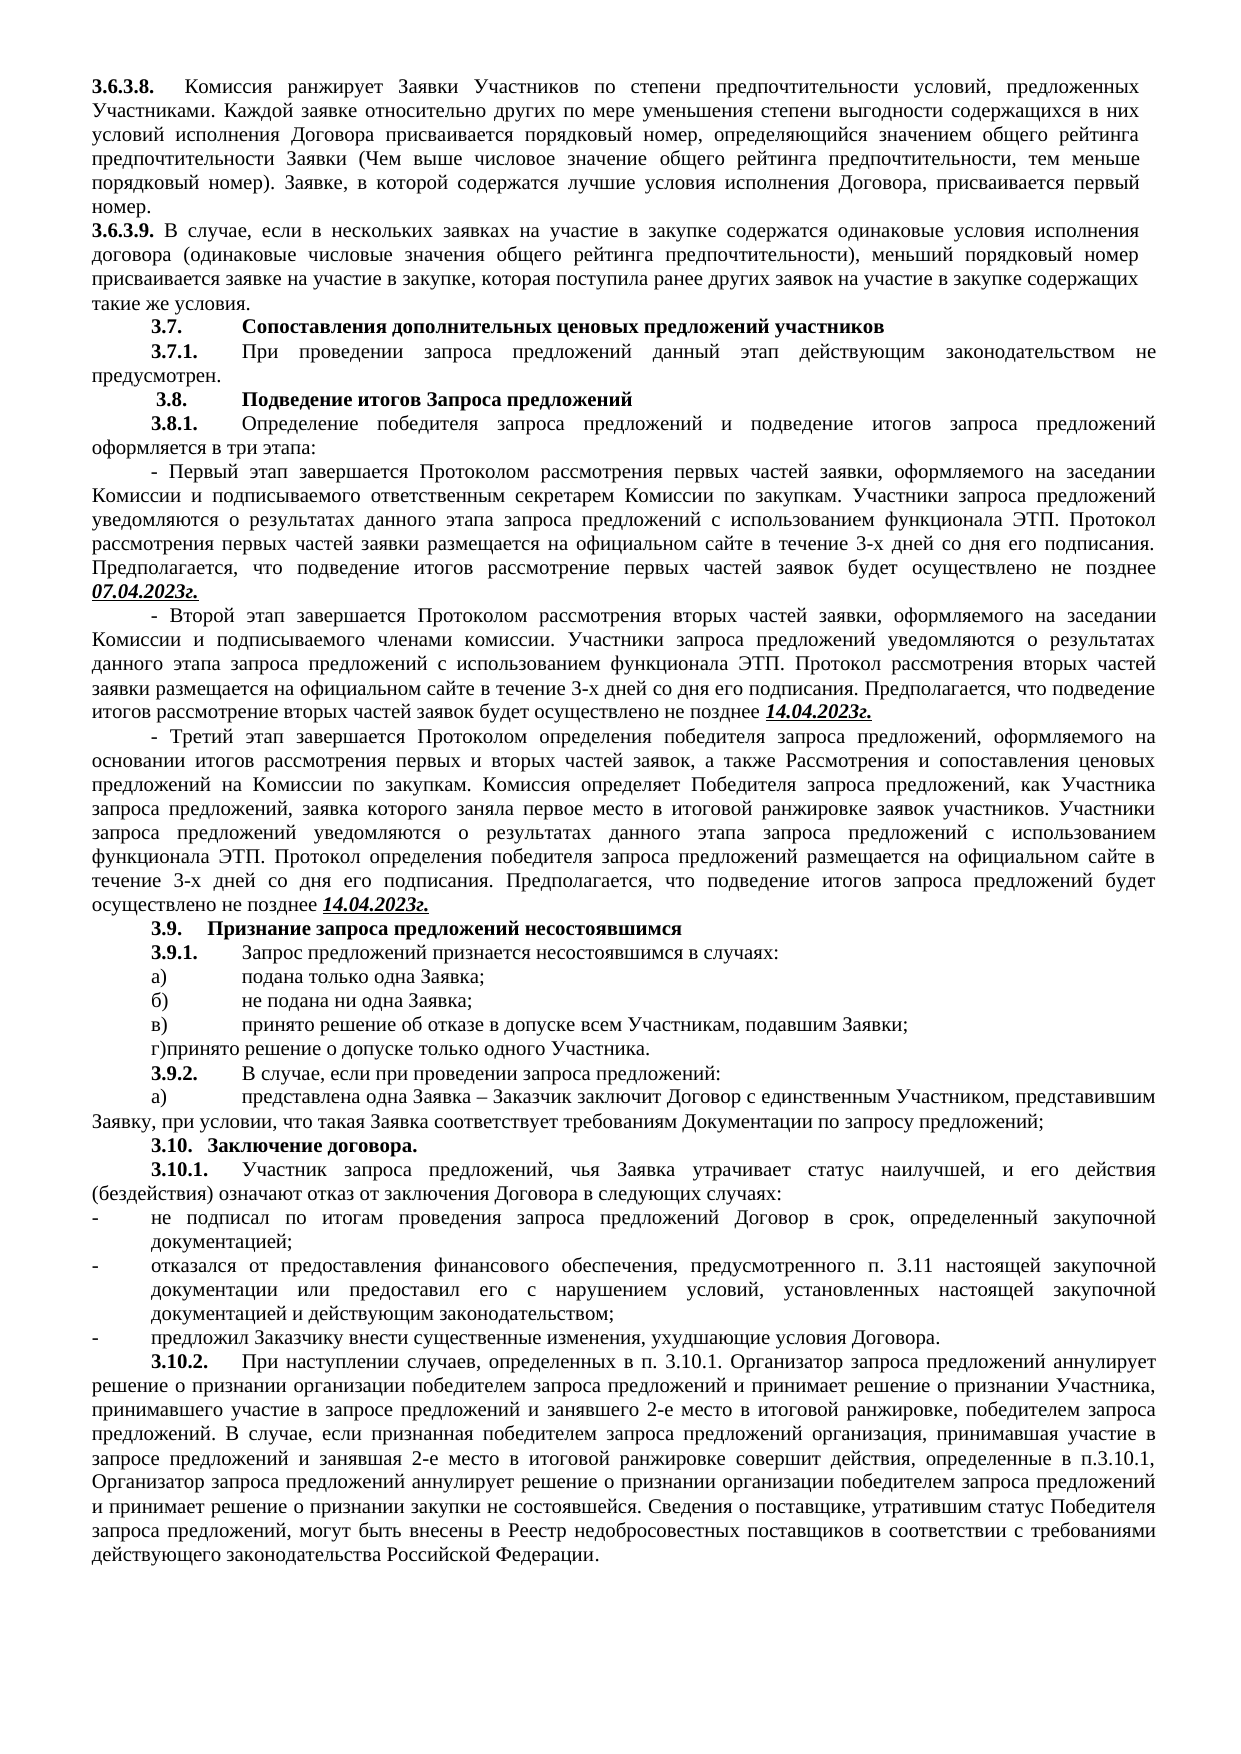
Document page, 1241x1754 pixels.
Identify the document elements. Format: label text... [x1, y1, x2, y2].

list В случае, если при проведении запроса предложений: [92, 1060, 1157, 1084]
list не подписал по итогам проведения запроса предложений Договор в срок, определенный закупочной документацией; [92, 1205, 1157, 1253]
list Участник запроса предложений, чья Заявка утрачивает статус наилучшей, и его действия (бездействия) означают отказ от заключения Договора в следующих случаях: [92, 1157, 1157, 1205]
list При наступлении случаев, определенных в п. 3.10.1. Организатор запроса предложений аннулирует решение о признании организации победителем запроса предложений и принимает решение о признании Участника, принимавшего участие в запросе предложений и занявшего 2-е место в итоговой ранжировке, победителем запроса предложений. В случае, если признанная победителем запроса предложений организация, принимавшая участие в запросе предложений и занявшая 2-е место в итоговой ранжировке совершит действия, определенные в п.3.10.1, Организатор запроса предложений аннулирует решение о признании организации победителем запроса предложений и принимает решение о признании закупки не состоявшейся. Сведения о поставщике, утратившим статус Победителя запроса предложений, могут быть внесены в Реестр недобросовестных поставщиков в соответствии с требованиями действующего законодательства Российской Федерации. [92, 1349, 1157, 1566]
text 3.6.3.8. Комиссия ранжирует Заявки Участников по степени предпочтительности условий, предложенных Участниками. Каждой заявке относительно других по мере уменьшения степени выгодности содержащихся в них условий исполнения Договора присваивается порядковый номер, определяющийся значением общего рейтинга предпочтительности Заявки (Чем выше числовое значение общего рейтинга предпочтительности, тем меньше порядковый номер). Заявке, в которой содержатся лучшие условия исполнения Договора, присваивается первый номер. [92, 74, 1140, 218]
list При проведении запроса предложений данный этап действующим законодательством не предусмотрен. [92, 338, 1157, 387]
subtitle Признание запроса предложений несостоявшимся [151, 916, 1157, 940]
list подана только одна Заявка; [92, 964, 1157, 988]
list Заключение договора. [151, 1133, 1157, 1157]
list представлена одна Заявка – Заказчик заключит Договор с единственным Участником, представившим Заявку, при условии, что такая Заявка соответствует требованиям Документации по запросу предложений; [92, 1084, 1157, 1133]
list Определение победителя запроса предложений и подведение итогов запроса предложений оформляется в три этапа: [92, 411, 1157, 459]
list принято решение об отказе в допуске всем Участникам, подавшим Заявки; [92, 1012, 1157, 1036]
text - Третий этап завершается Протоколом определения победителя запроса предложений, оформляемого на основании итогов рассмотрения первых и вторых частей заявок, а также Рассмотрения и сопоставления ценовых предложений на Комиссии по закупкам. Комиссия определяет Победителя запроса предложений, как Участника запроса предложений, заявка которого заняла первое место в итоговой ранжировке заявок участников. Участники запроса предложений уведомляются о результатах данного этапа запроса предложений с использованием функционала ЭТП. Протокол определения победителя запроса предложений размещается на официальном сайте в течение 3-х дней со дня его подписания. Предполагается, что подведение итогов запроса предложений будет осуществлено не позднее 14.04.2023г. [92, 723, 1157, 916]
list отказался от предоставления финансового обеспечения, предусмотренного п. 3.11 настоящей закупочной документации или предоставил его с нарушением условий, установленных настоящей закупочной документацией и действующим законодательством; [92, 1253, 1157, 1325]
list не подана ни одна Заявка; [92, 988, 1157, 1012]
text 3.6.3.9. В случае, если в нескольких заявках на участие в закупке содержатся одинаковые условия исполнения договора (одинаковые числовые значения общего рейтинга предпочтительности), меньший порядковый номер присваивается заявке на участие в закупке, которая поступила ранее других заявок на участие в закупке содержащих такие же условия. [92, 218, 1140, 314]
subtitle Сопоставления дополнительных ценовых предложений участников [151, 314, 1157, 338]
list предложил Заказчику внести существенные изменения, ухудшающие условия Договора. [92, 1325, 1157, 1349]
subtitle Подведение итогов Запроса предложений [92, 387, 1157, 411]
text - Второй этап завершается Протоколом рассмотрения вторых частей заявки, оформляемого на заседании Комиссии и подписываемого членами комиссии. Участники запроса предложений уведомляются о результатах данного этапа запроса предложений с использованием функционала ЭТП. Протокол рассмотрения вторых частей заявки размещается на официальном сайте в течение 3-х дней со дня его подписания. Предполагается, что подведение итогов рассмотрение вторых частей заявок будет осуществлено не позднее 14.04.2023г. [92, 603, 1157, 723]
text - Первый этап завершается Протоколом рассмотрения первых частей заявки, оформляемого на заседании Комиссии и подписываемого ответственным секретарем Комиссии по закупкам. Участники запроса предложений уведомляются о результатах данного этапа запроса предложений с использованием функционала ЭТП. Протокол рассмотрения первых частей заявки размещается на официальном сайте в течение 3-х дней со дня его подписания. Предполагается, что подведение итогов рассмотрение первых частей заявок будет осуществлено не позднее 07.04.2023г. [92, 459, 1157, 603]
list принято решение о допуске только одного Участника. [92, 1036, 1157, 1060]
list Запрос предложений признается несостоявшимся в случаях: [92, 940, 1157, 964]
